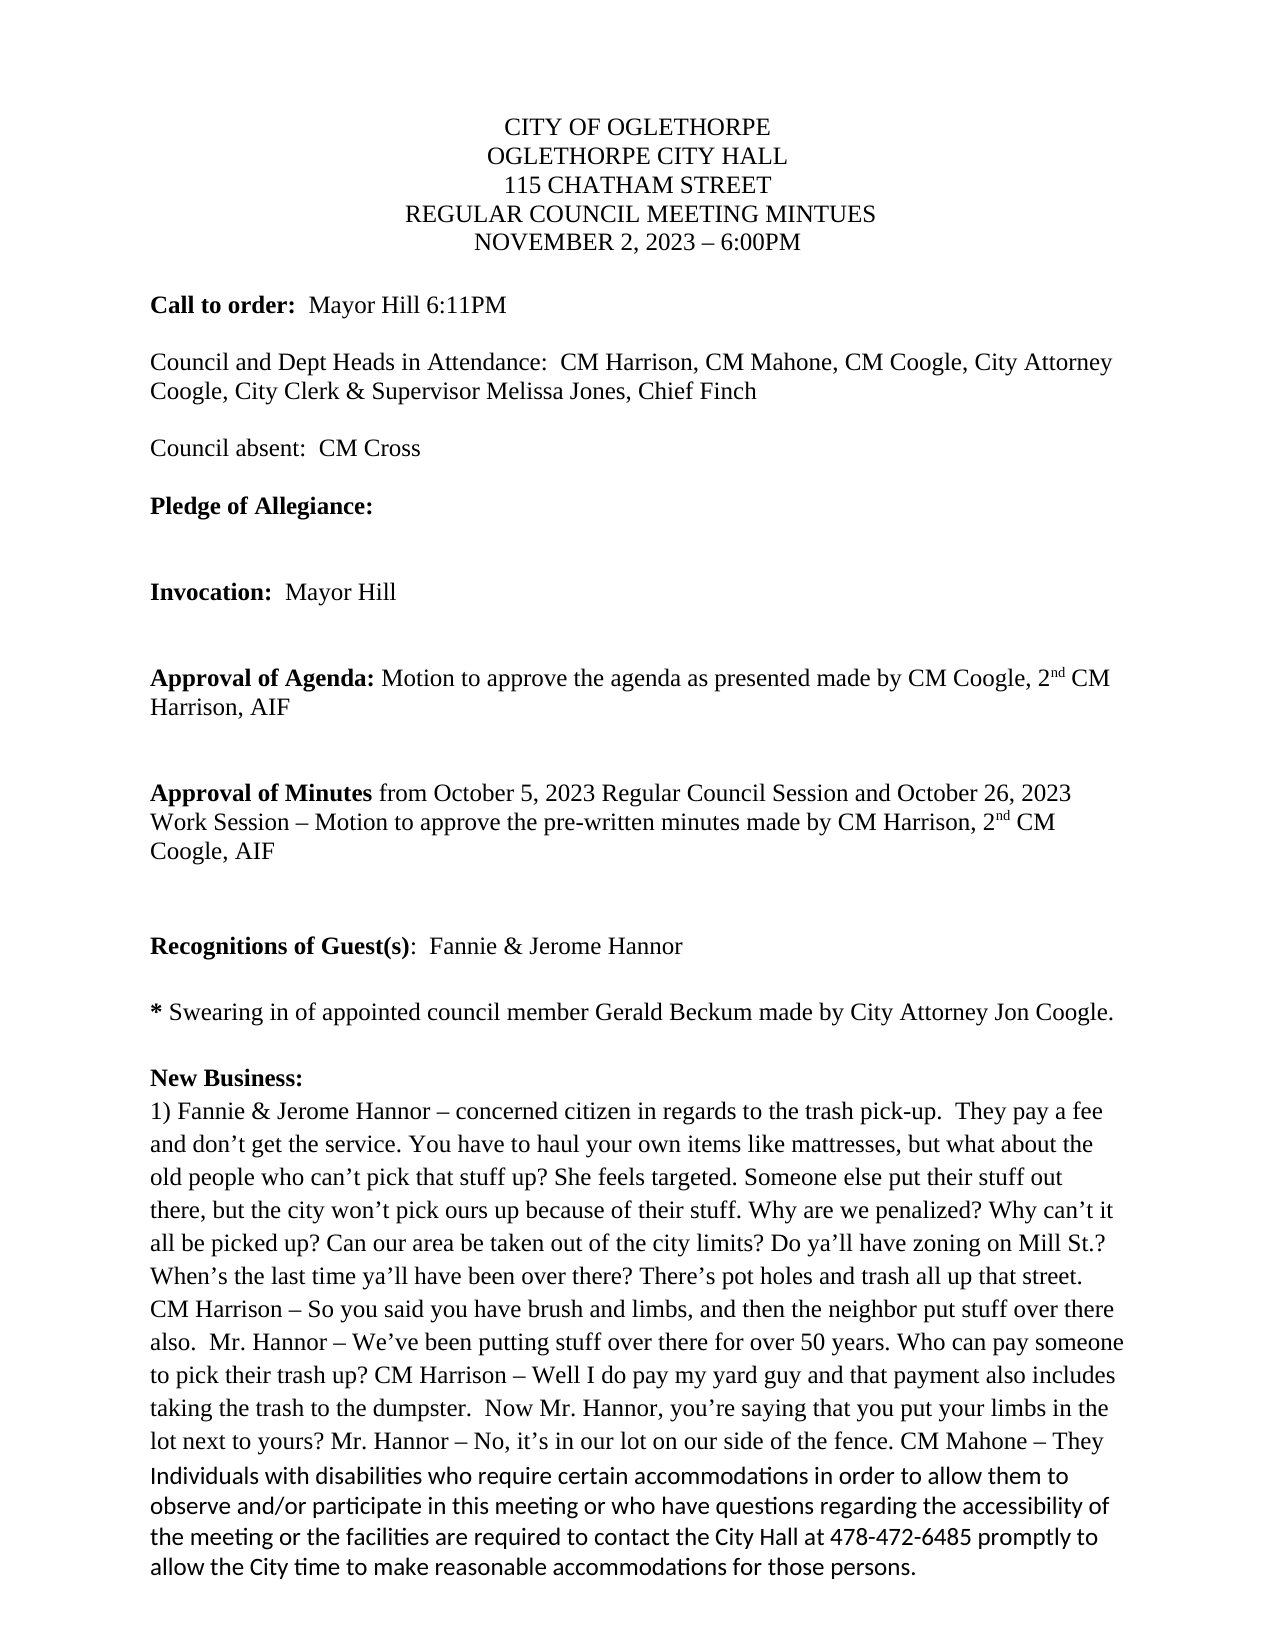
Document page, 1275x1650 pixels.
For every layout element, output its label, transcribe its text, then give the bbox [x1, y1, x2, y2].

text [150, 1096, 1125, 1455]
text 115 CHATHAM STREET [150, 170, 1125, 199]
text Approval of Agenda: Motion to approve the agenda as presented made by CM Coogle, 2nd CM Harrison, AIF [150, 663, 1125, 721]
text Pledge of Allegiance: [150, 491, 1125, 520]
text Recognitions of Guest(s): Fannie & Jerome Hannor [150, 931, 1125, 959]
text CITY OF OGLETHORPE [150, 112, 1125, 141]
text Approval of Minutes from October 5, 2023 Regular Council Session and October 26, 2023 Work Session – Motion to approve the pre-written minutes made by CM Harrison, 2nd CM Coogle, AIF [150, 778, 1125, 865]
text Call to order: Mayor Hill 6:11PM [150, 290, 1125, 318]
text * Swearing in of appointed council member Gerald Beckum made by City Attorney Jon Coogle. [150, 997, 1125, 1026]
text New Business: [150, 1063, 1125, 1092]
text Invocation: Mayor Hill [150, 577, 1125, 606]
text OGLETHORPE CITY HALL [150, 141, 1125, 170]
text REGULAR COUNCIL MEETING MINTUES [150, 199, 1125, 227]
text Council absent: CM Cross [150, 433, 1125, 462]
text NOVEMBER 2, 2023 – 6:00PM [150, 227, 1125, 256]
text Council and Dept Heads in Attendance: CM Harrison, CM Mahone, CM Coogle, City Attorney Coogle, City Clerk & Supervisor Melissa Jones, Chief Finch [150, 347, 1125, 405]
